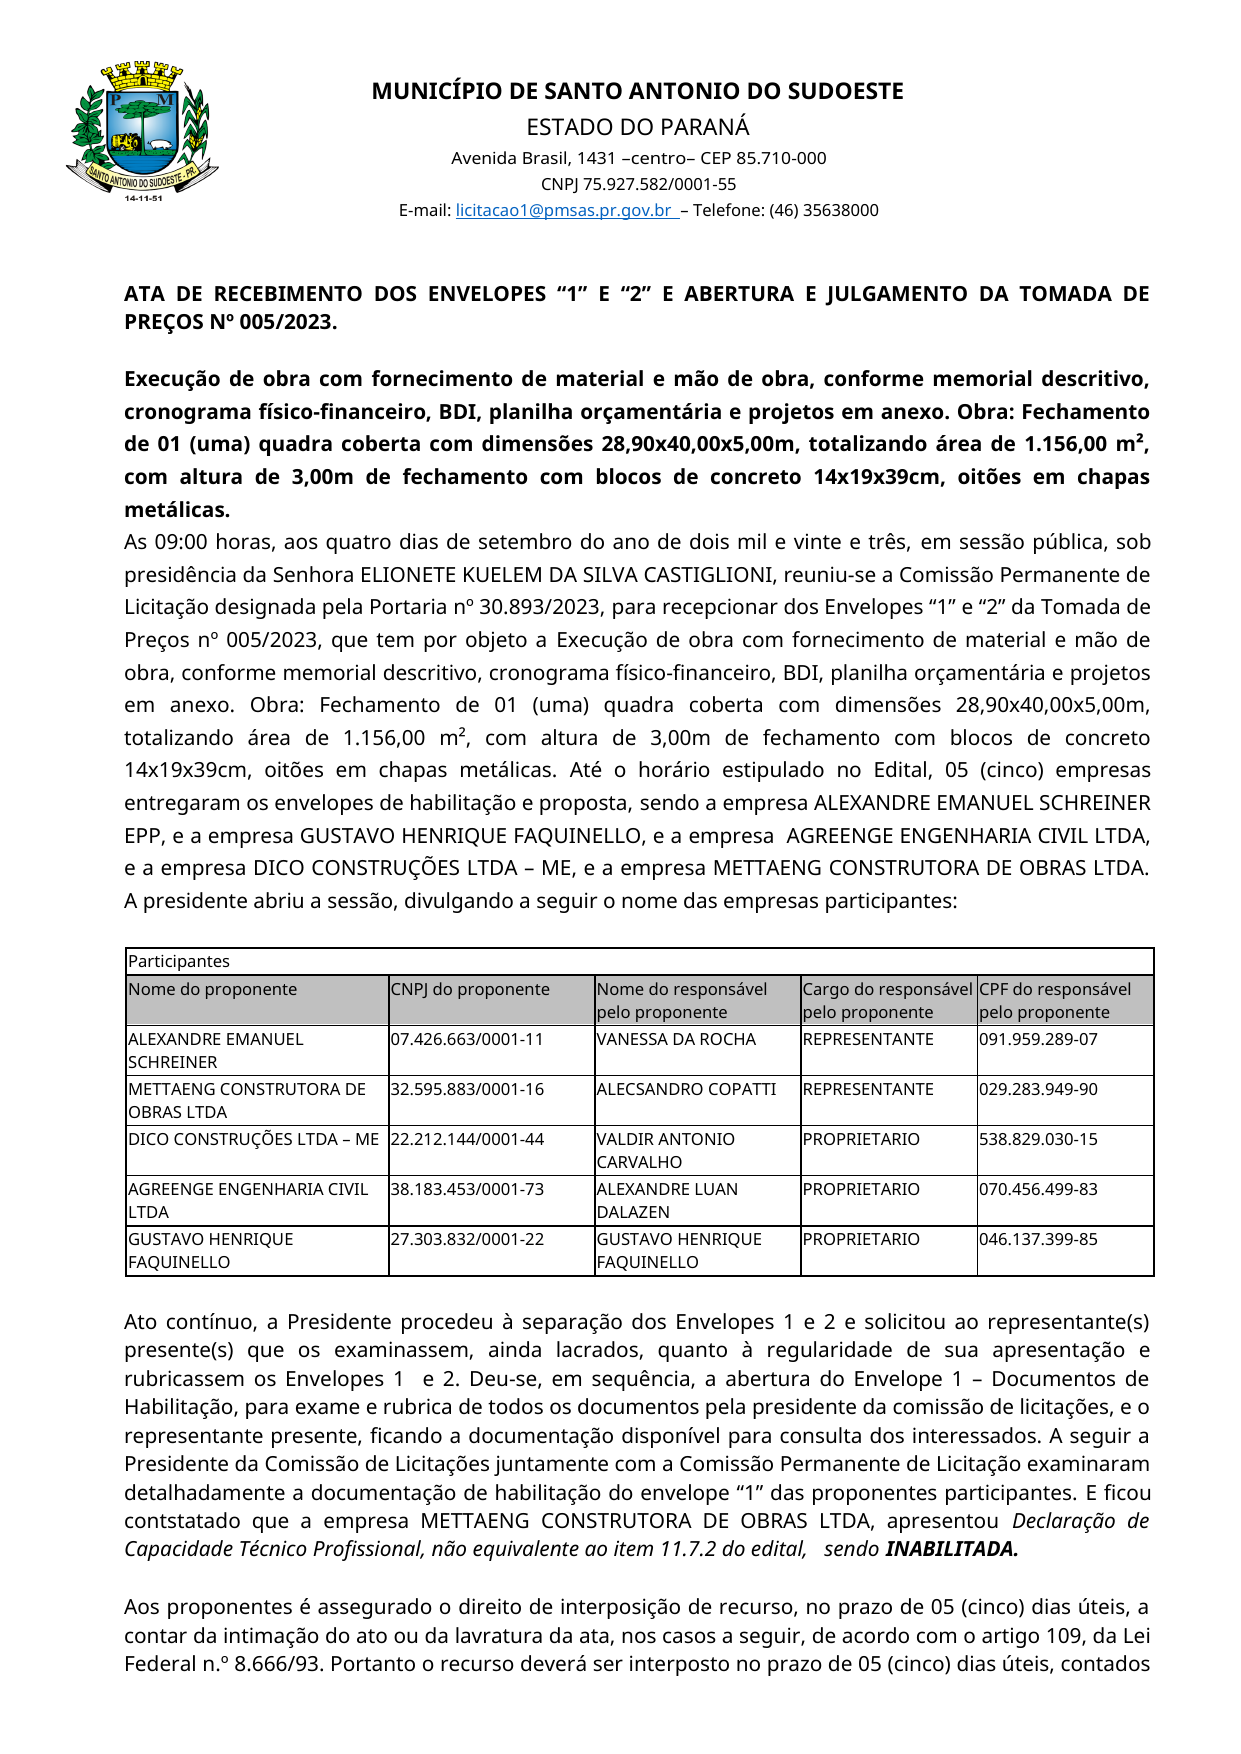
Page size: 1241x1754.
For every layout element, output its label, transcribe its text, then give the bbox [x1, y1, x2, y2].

table_cell METTAENG CONSTRUTORA DE OBRAS LTDA [127, 1076, 388, 1125]
table_cell Cargo do responsável pelo proponente [802, 976, 977, 1024]
table_cell 070.456.499-83 [978, 1176, 1153, 1225]
table_cell PROPRIETARIO [802, 1176, 977, 1225]
text Execução de obra com fornecimento de material e mão de obra, conforme memorial descritivo, cronograma físico-financeiro, BDI, planilha orçamentária e projetos em anexo. Obra: Fechamento de 01 (uma) quadra coberta com dimensões 28,90x40,00x5,00m, totalizando área de 1.156,00 m², com altura de 3,00m de fechamento com blocos de concreto 14x19x39cm, oitões em chapas metálicas. [124, 364, 1152, 523]
table_cell VANESSA DA ROCHA [596, 1026, 800, 1074]
table_cell 32.595.883/0001-16 [390, 1076, 594, 1125]
table_cell REPRESENTANTE [802, 1076, 977, 1125]
text ATA DE RECEBIMENTO DOS ENVELOPES “1” E “2” E ABERTURA E JULGAMENTO DA TOMADA DE PREÇOS Nº 005/2023. [124, 279, 1152, 336]
table_cell Nome do responsável pelo proponente [596, 976, 800, 1024]
table_cell 38.183.453/0001-73 [390, 1176, 594, 1225]
table_cell 091.959.289-07 [978, 1026, 1153, 1074]
text Ato contínuo, a Presidente procedeu à separação dos Envelopes 1 e 2 e solicitou ao representante(s) presente(s) que os examinassem, ainda lacrados, quanto à regularidade de sua apresentação e rubricassem os Envelopes 1 e 2. Deu-se, em sequência, a abertura do Envelope 1 – Documentos de Habilitação, para exame e rubrica de todos os documentos pela presidente da comissão de licitações, e o representante presente, ficando a documentação disponível para consulta dos interessados. A seguir a Presidente da Comissão de Licitações juntamente com a Comissão Permanente de Licitação examinaram detalhadamente a documentação de habilitação do envelope “1” das proponentes participantes. E ficou contstatado que a empresa METTAENG CONSTRUTORA DE OBRAS LTDA, apresentou Declaração de Capacidade Técnico Profissional, não equivalente ao item 11.7.2 do edital, sendo INABILITADA. [124, 1307, 1152, 1563]
table_cell ALECSANDRO COPATTI [596, 1076, 800, 1125]
table_cell AGREENGE ENGENHARIA CIVIL LTDA [127, 1176, 388, 1225]
table_cell PROPRIETARIO [802, 1126, 977, 1175]
table_cell 538.829.030-15 [978, 1126, 1153, 1175]
table_cell PROPRIETARIO [802, 1227, 977, 1275]
table_cell 046.137.399-85 [978, 1227, 1153, 1275]
table_cell Nome do proponente [127, 976, 388, 1024]
picture [65, 61, 219, 201]
table_cell 22.212.144/0001-44 [390, 1126, 594, 1175]
text As 09:00 horas, aos quatro dias de setembro do ano de dois mil e vinte e três, em sessão pública, sob presidência da Senhora ELIONETE KUELEM DA SILVA CASTIGLIONI, reuniu-se a Comissão Permanente de Licitação designada pela Portaria nº 30.893/2023, para recepcionar dos Envelopes “1” e “2” da Tomada de Preços nº 005/2023, que tem por objeto a Execução de obra com fornecimento de material e mão de obra, conforme memorial descritivo, cronograma físico-financeiro, BDI, planilha orçamentária e projetos em anexo. Obra: Fechamento de 01 (uma) quadra coberta com dimensões 28,90x40,00x5,00m, totalizando área de 1.156,00 m², com altura de 3,00m de fechamento com blocos de concreto 14x19x39cm, oitões em chapas metálicas. Até o horário estipulado no Edital, 05 (cinco) empresas entregaram os envelopes de habilitação e proposta, sendo a empresa ALEXANDRE EMANUEL SCHREINER EPP, e a empresa GUSTAVO HENRIQUE FAQUINELLO, e a empresa AGREENGE ENGENHARIA CIVIL LTDA, e a empresa DICO CONSTRUÇÕES LTDA – ME, e a empresa METTAENG CONSTRUTORA DE OBRAS LTDA. A presidente abriu a sessão, divulgando a seguir o nome das empresas participantes: [124, 527, 1152, 914]
table_cell GUSTAVO HENRIQUE FAQUINELLO [127, 1227, 388, 1275]
table_cell 07.426.663/0001-11 [390, 1026, 594, 1074]
table_header Participantes [127, 949, 1153, 974]
table_cell 029.283.949-90 [978, 1076, 1153, 1125]
table_cell CPF do responsável pelo proponente [978, 976, 1153, 1024]
table_cell ALEXANDRE EMANUEL SCHREINER [127, 1026, 388, 1074]
table_cell 27.303.832/0001-22 [390, 1227, 594, 1275]
table_cell VALDIR ANTONIO CARVALHO [596, 1126, 800, 1175]
table_cell ALEXANDRE LUAN DALAZEN [596, 1176, 800, 1225]
table_cell GUSTAVO HENRIQUE FAQUINELLO [596, 1227, 800, 1275]
table_cell CNPJ do proponente [390, 976, 594, 1024]
table_cell REPRESENTANTE [802, 1026, 977, 1074]
table_cell DICO CONSTRUÇÕES LTDA – ME [127, 1126, 388, 1175]
